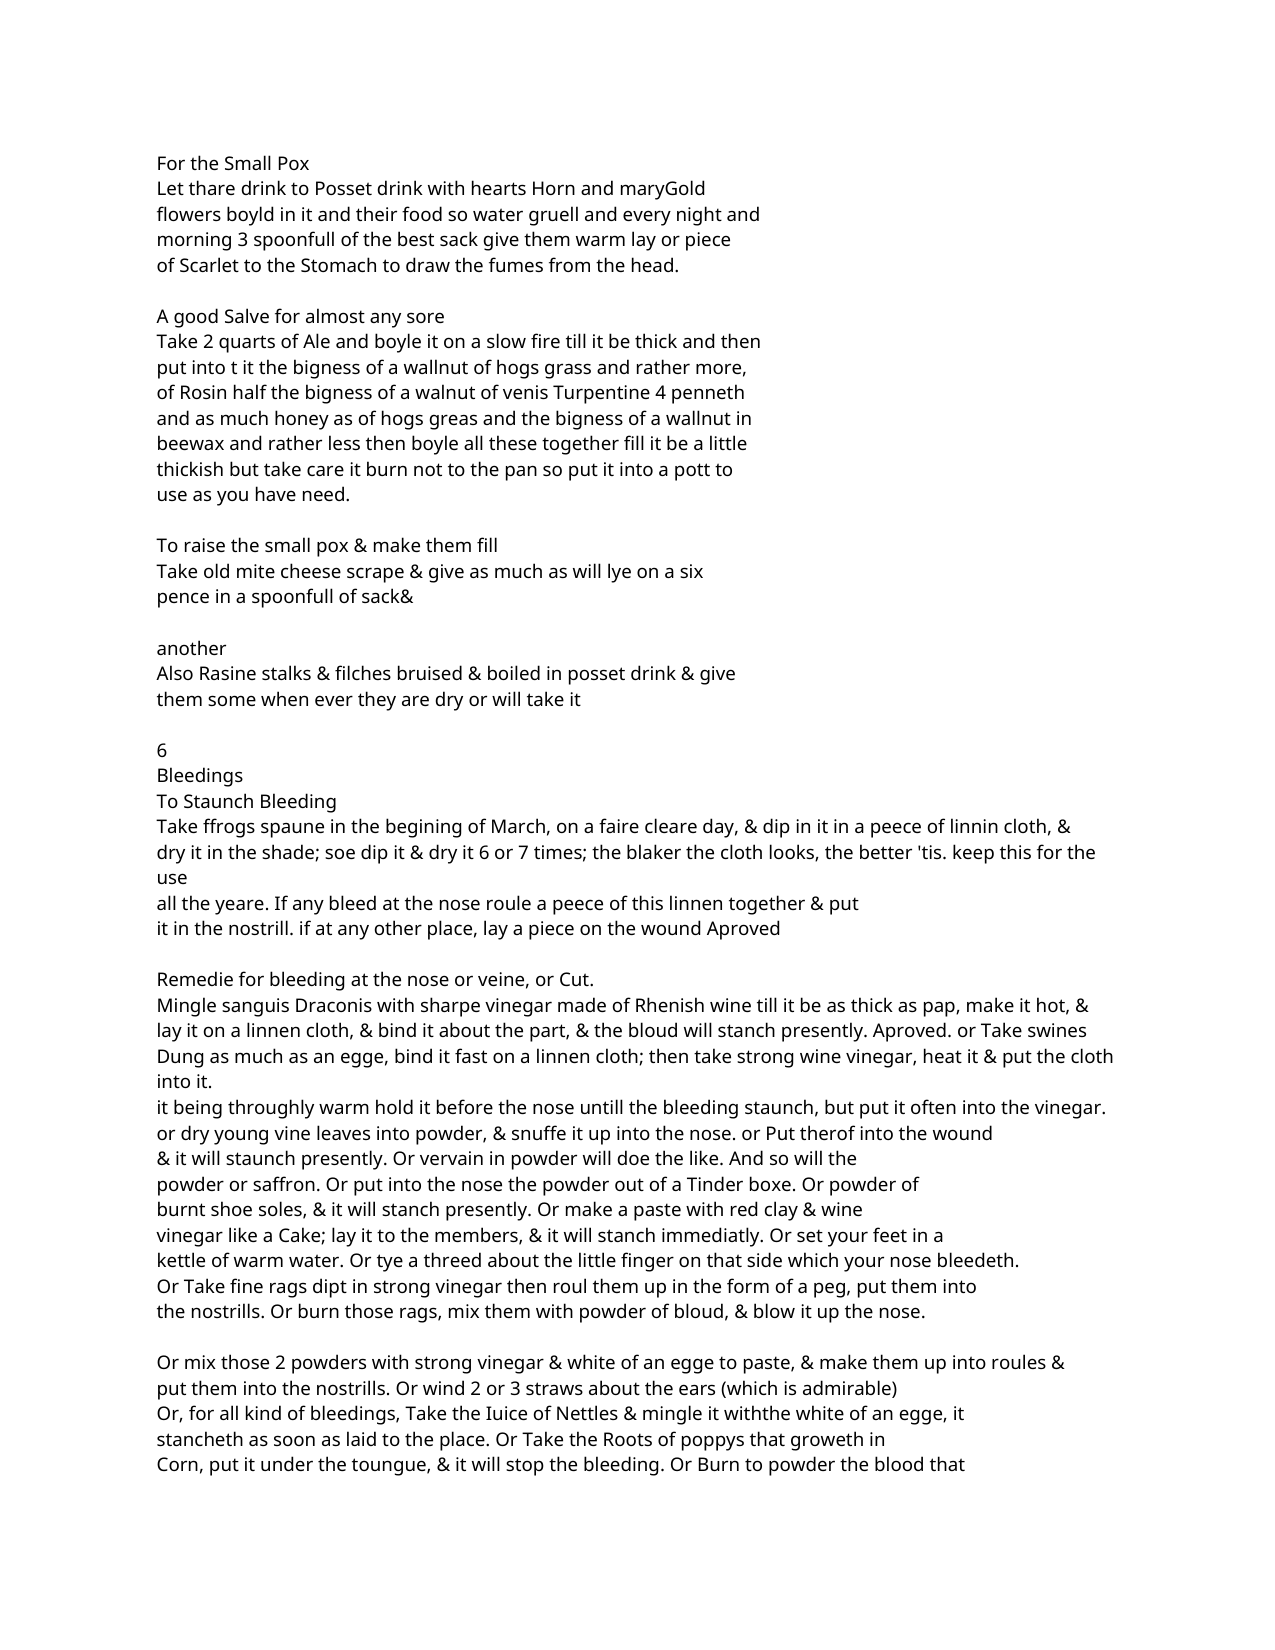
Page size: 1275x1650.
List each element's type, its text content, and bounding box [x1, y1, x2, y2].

text stancheth as soon as laid to the place. Or Take the Roots of poppys that groweth in [156, 1426, 1118, 1452]
text put into t it the bigness of a wallnut of hogs grass and rather more, [156, 354, 1118, 380]
text A good Salve for almost any sore [156, 303, 1118, 329]
text Or mix those 2 powders with strong vinegar & white of an egge to paste, & make them up into roules & [156, 1349, 1118, 1375]
text kettle of warm water. Or tye a threed about the little finger on that side which your nose bleedeth. [156, 1247, 1118, 1273]
text another [156, 635, 1118, 660]
text 6 [156, 737, 1118, 762]
text Take old mite cheese scrape & give as much as will lye on a six [156, 558, 1118, 584]
text put them into the nostrills. Or wind 2 or 3 straws about the ears (which is admirable) [156, 1375, 1118, 1401]
text and as much honey as of hogs greas and the bigness of a wallnut in [156, 405, 1118, 431]
text Also Rasine stalks & filches bruised & boiled in posset drink & give [156, 660, 1118, 686]
text To raise the small pox & make them fill [156, 533, 1118, 558]
text Take ffrogs spaune in the begining of March, on a faire cleare day, & dip in it in a peece of linnin cloth, & [156, 813, 1118, 839]
text Dung as much as an egge, bind it fast on a linnen cloth; then take strong wine vinegar, heat it & put the cloth into it. [156, 1043, 1118, 1094]
text burnt shoe soles, & it will stanch presently. Or make a paste with red clay & wine [156, 1196, 1118, 1222]
text flowers boyld in it and their food so water gruell and every night and [156, 201, 1118, 227]
text the nostrills. Or burn those rags, mix them with powder of bloud, & blow it up the nose. [156, 1298, 1118, 1324]
text Let thare drink to Posset drink with hearts Horn and maryGold [156, 176, 1118, 201]
text of Scarlet to the Stomach to draw the fumes from the head. [156, 252, 1118, 278]
text Corn, put it under the toungue, & it will stop the bleeding. Or Burn to powder the blood that [156, 1452, 1118, 1477]
text Take 2 quarts of Ale and boyle it on a slow fire till it be thick and then [156, 329, 1118, 354]
text lay it on a linnen cloth, & bind it about the part, & the bloud will stanch presently. Aproved. or Take swines [156, 1018, 1118, 1043]
text morning 3 spoonfull of the best sack give them warm lay or piece [156, 227, 1118, 252]
text them some when ever they are dry or will take it [156, 686, 1118, 711]
text or dry young vine leaves into powder, & snuffe it up into the nose. or Put therof into the wound [156, 1120, 1118, 1145]
text it in the nostrill. if at any other place, lay a piece on the wound Aproved [156, 916, 1118, 941]
text vinegar like a Cake; lay it to the members, & it will stanch immediatly. Or set your feet in a [156, 1222, 1118, 1247]
text Bleedings [156, 762, 1118, 788]
text Or Take fine rags dipt in strong vinegar then roul them up in the form of a peg, put them into [156, 1273, 1118, 1298]
text Mingle sanguis Draconis with sharpe vinegar made of Rhenish wine till it be as thick as pap, make it hot, & [156, 992, 1118, 1018]
text To Staunch Bleeding [156, 788, 1118, 813]
text & it will staunch presently. Or vervain in powder will doe the like. And so will the [156, 1145, 1118, 1171]
text beewax and rather less then boyle all these together fill it be a little [156, 431, 1118, 456]
text of Rosin half the bigness of a walnut of venis Turpentine 4 penneth [156, 380, 1118, 405]
text all the yeare. If any bleed at the nose roule a peece of this linnen together & put [156, 890, 1118, 916]
text it being throughly warm hold it before the nose untill the bleeding staunch, but put it often into the vinegar. [156, 1094, 1118, 1120]
text powder or saffron. Or put into the nose the powder out of a Tinder boxe. Or powder of [156, 1171, 1118, 1196]
text For the Small Pox [156, 150, 1118, 176]
text Or, for all kind of bleedings, Take the Iuice of Nettles & mingle it withthe white of an egge, it [156, 1401, 1118, 1426]
text Remedie for bleeding at the nose or veine, or Cut. [156, 967, 1118, 992]
text thickish but take care it burn not to the pan so put it into a pott to [156, 456, 1118, 482]
text use as you have need. [156, 482, 1118, 507]
text pence in a spoonfull of sack& [156, 584, 1118, 609]
text dry it in the shade; soe dip it & dry it 6 or 7 times; the blaker the cloth looks, the better 'tis. keep this for the use [156, 839, 1118, 890]
